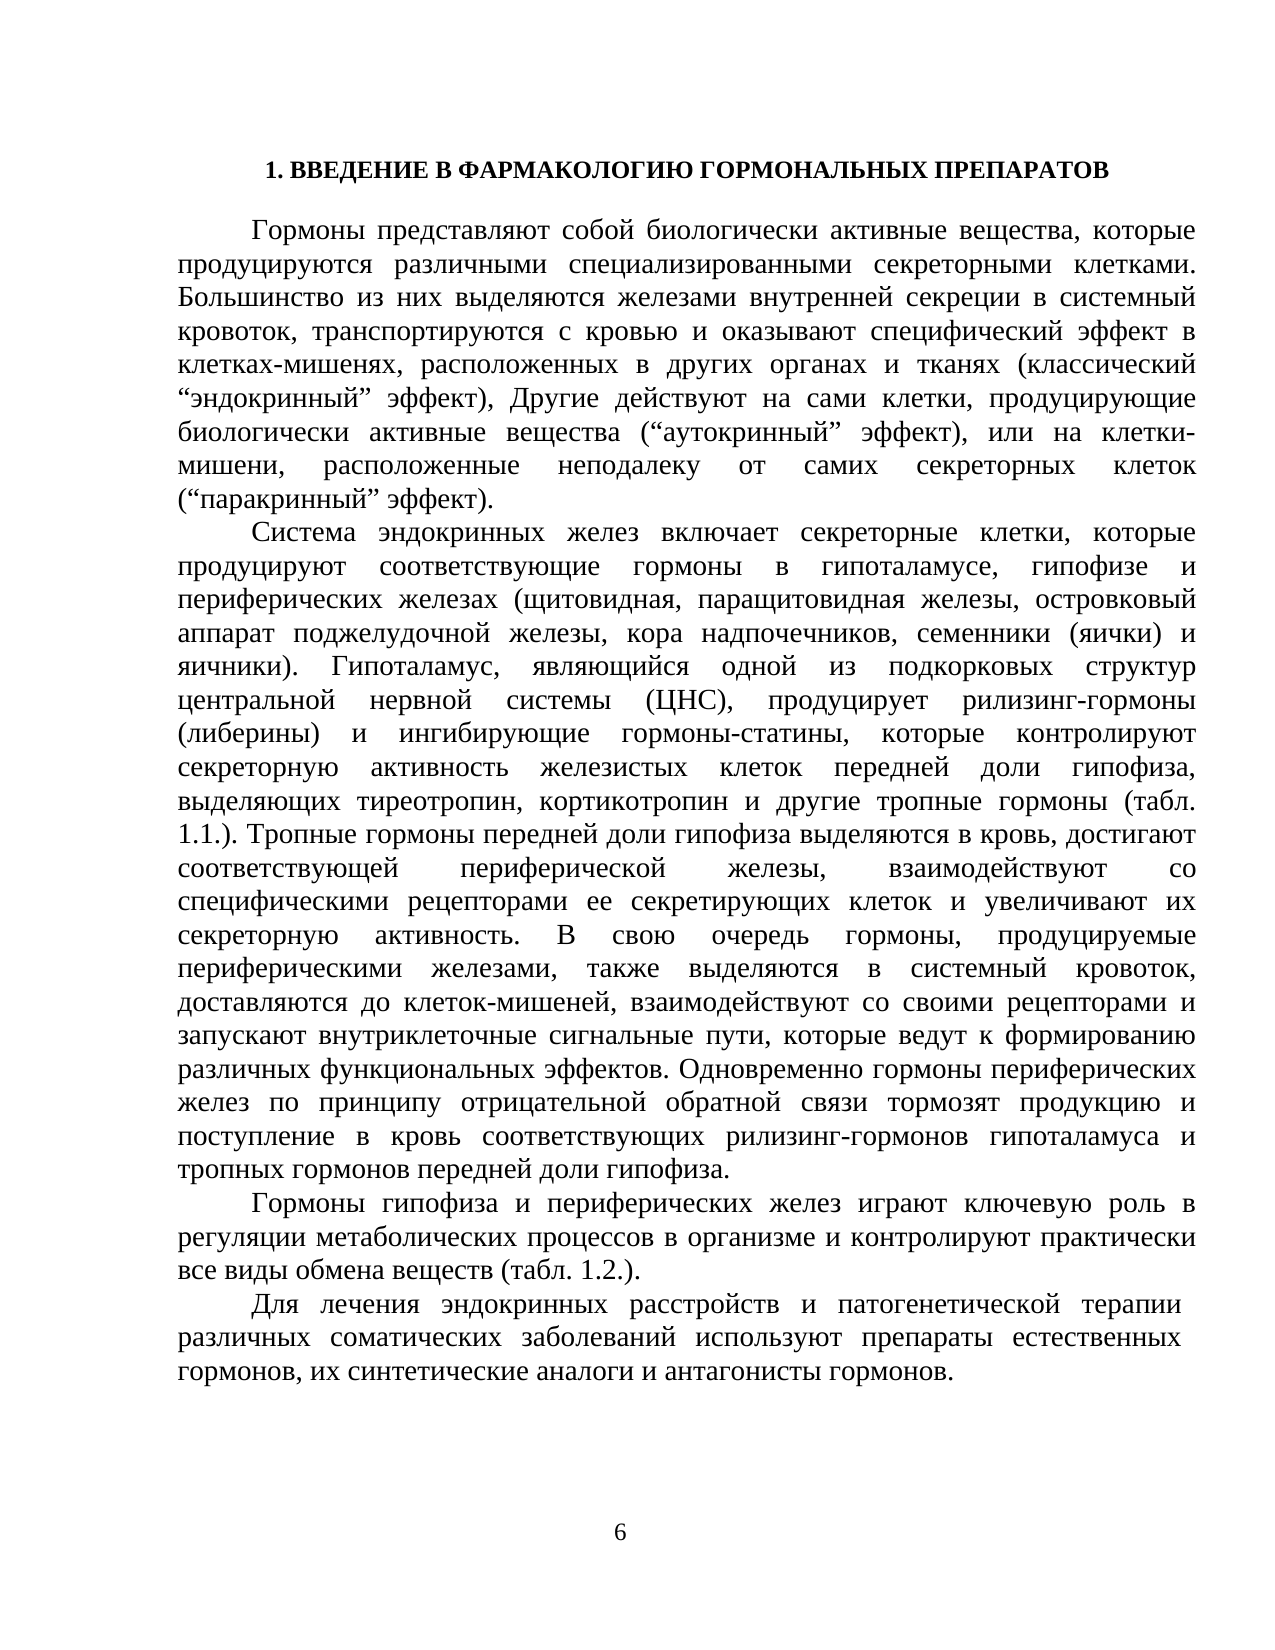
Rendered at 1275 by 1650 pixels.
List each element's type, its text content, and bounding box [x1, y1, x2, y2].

text Гормоны представляют собой биологически активные вещества, которые продуцируются различными специализированными секреторными клетками. Большинство из них выделяются железами внутренней секреции в системный кровоток, транспортируются с кровью и оказывают специфический эффект в клетках-мишенях, расположенных в других органах и тканях (классический “эндокринный” эффект), Другие действуют на сами клетки, продуцирующие биологически активные вещества (“аутокринный” эффект), или на клетки-мишени, расположенные неподалеку от самих секреторных клеток (“паракринный” эффект). [177, 212, 1197, 514]
text Гормоны гипофиза и периферических желез играют ключевую роль в регуляции метаболических процессов в организме и контролируют практически все виды обмена веществ (табл. 1.2.). [177, 1185, 1197, 1286]
text 1. ВВЕДЕНИЕ В ФАРМАКОЛОГИЮ ГОРМОНАЛЬНЫХ ПРЕПАРАТОВ [177, 155, 1197, 184]
text Система эндокринных желез включает секреторные клетки, которые продуцируют соответствующие гормоны в гипоталамусе, гипофизе и периферических железах (щитовидная, паращитовидная железы, островковый аппарат поджелудочной железы, кора надпочечников, семенники (яички) и яичники). Гипоталамус, являющийся одной из подкорковых структур центральной нервной системы (ЦНС), продуцирует рилизинг-гормоны (либерины) и ингибирующие гормоны-статины, которые контролируют секреторную активность железистых клеток передней доли гипофиза, выделяющих тиреотропин, кортикотропин и другие тропные гормоны (табл. 1.1.). Тропные гормоны передней доли гипофиза выделяются в кровь, достигают соответствующей периферической железы, взаимодействуют со специфическими рецепторами ее секретирующих клеток и увеличивают их секреторную активность. В свою очередь гормоны, продуцируемые периферическими железами, также выделяются в системный кровоток, доставляются до клеток-мишеней, взаимодействуют со своими рецепторами и запускают внутриклеточные сигнальные пути, которые ведут к формированию различных функциональных эффектов. Одновременно гормоны периферических желез по принципу отрицательной обратной связи тормозят продукцию и поступление в кровь соответствующих рилизинг-гормонов гипоталамуса и тропных гормонов передней доли гипофиза. [177, 514, 1197, 1185]
text Для лечения эндокринных расстройств и патогенетической терапии различных соматических заболеваний используют препараты естественных гормонов, их синтетические аналоги и антагонисты гормонов. [177, 1286, 1182, 1386]
